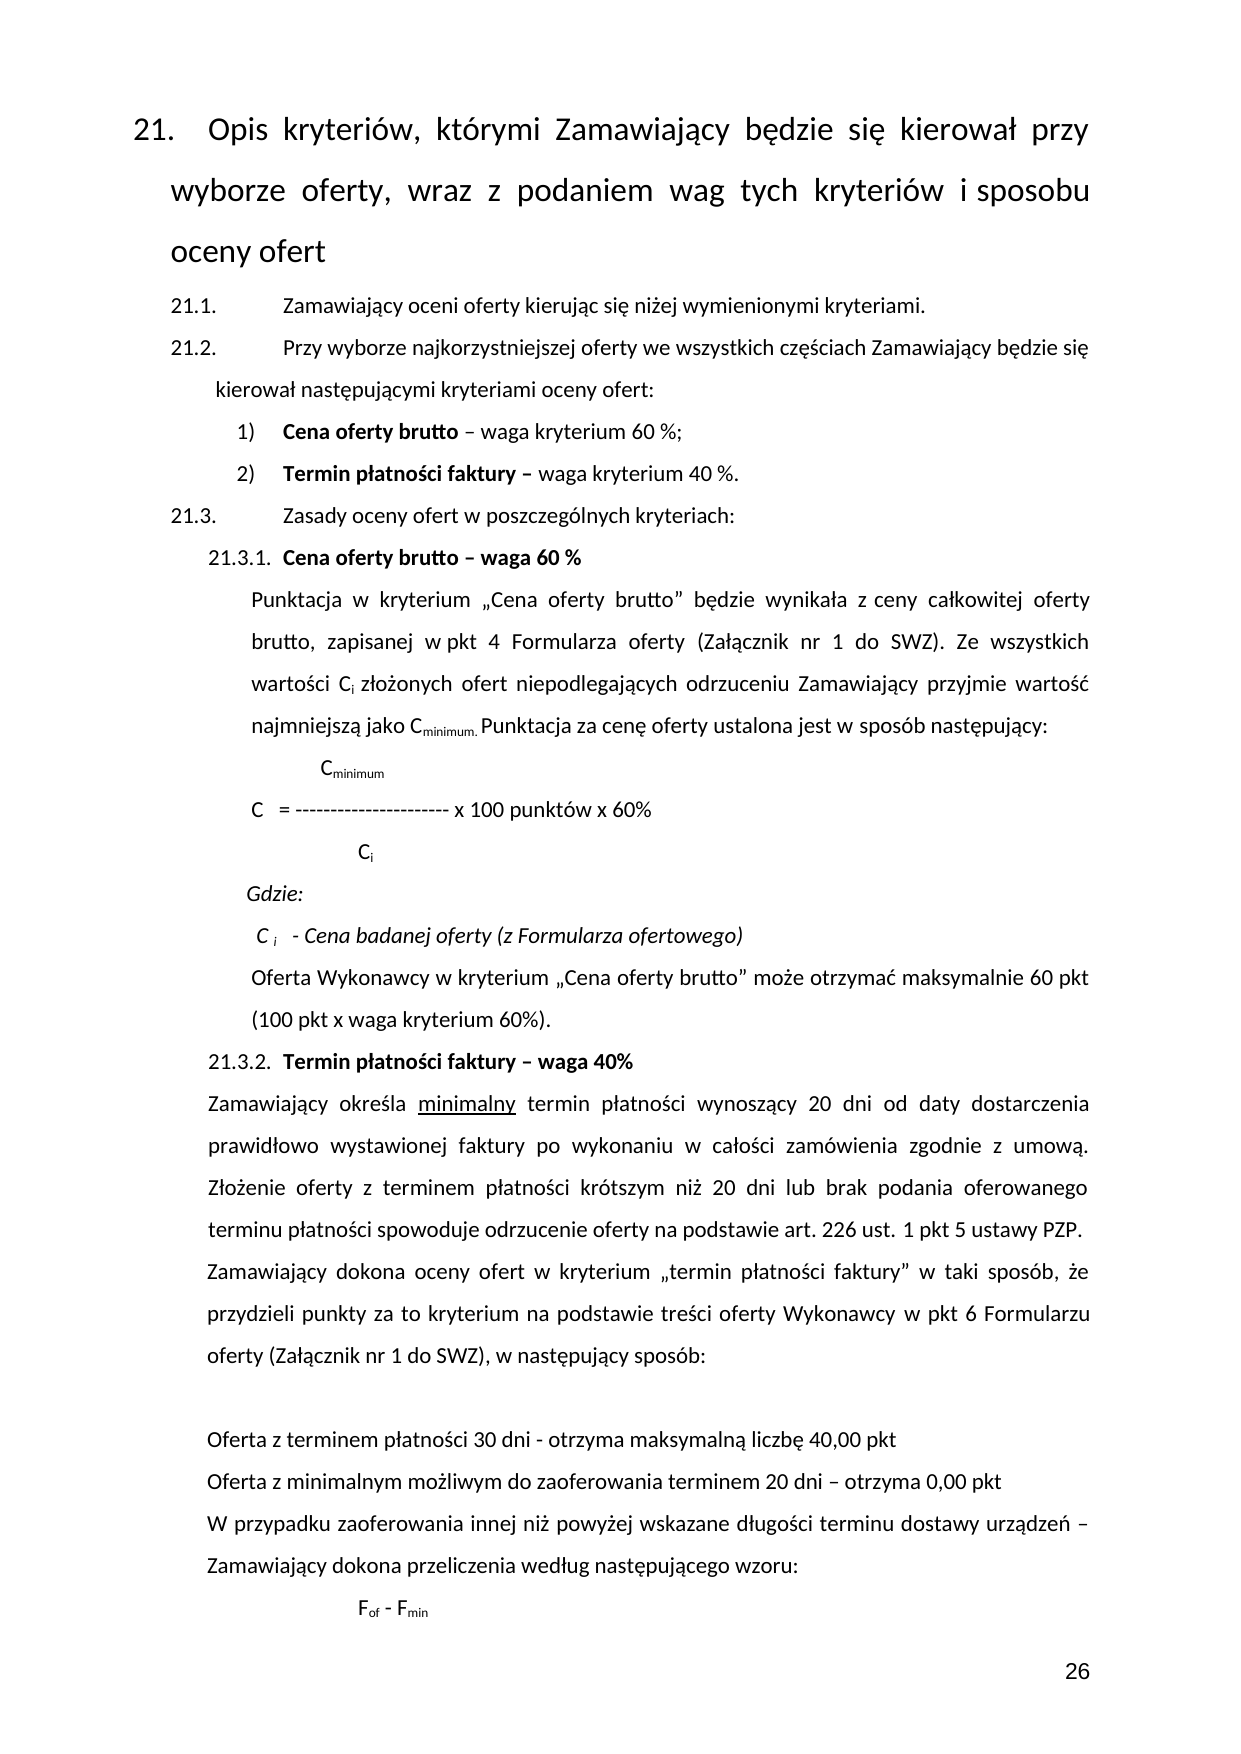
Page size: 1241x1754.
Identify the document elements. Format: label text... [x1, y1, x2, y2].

list Cena oferty brutto – waga 60 % [208, 543, 1090, 571]
text Ci [326, 837, 1090, 865]
list Przy wyborze najkorzystniejszej oferty we wszystkich częściach Zamawiający będzie się kierował następującymi kryteriami oceny ofert: [170, 333, 1090, 403]
list Termin płatności faktury – waga 40% [208, 1047, 1090, 1075]
list Zamawiający oceni oferty kierując się niżej wymienionymi kryteriami. [170, 291, 1090, 319]
list Punktacja w kryterium „Cena oferty brutto” będzie wynikała z ceny całkowitej oferty brutto, zapisanej w pkt 4 Formularza oferty (Załącznik nr 1 do SWZ). Ze wszystkich wartości Ci złożonych ofert niepodlegających odrzuceniu Zamawiający przyjmie wartość najmniejszą jako Cminimum. Punktacja za cenę oferty ustalona jest w sposób następujący: [251, 585, 1090, 739]
text Cminimum [251, 753, 1090, 781]
list Cena oferty brutto – waga kryterium 60 %; [236, 417, 1090, 445]
list Oferta z terminem płatności 30 dni - otrzyma maksymalną liczbę 40,00 pkt [207, 1425, 1090, 1453]
subtitle Opis kryteriów, którymi Zamawiający będzie się kierował przy wyborze oferty, wraz z podaniem wag tych kryteriów i sposobu oceny ofert [133, 108, 1090, 271]
list Zamawiający dokona oceny ofert w kryterium „termin płatności faktury” w taki sposób, że przydzieli punkty za to kryterium na podstawie treści oferty Wykonawcy w pkt 6 Formularzu oferty (Załącznik nr 1 do SWZ), w następujący sposób: [207, 1257, 1090, 1369]
text C = ---------------------- x 100 punktów x 60% [251, 795, 1090, 823]
text C i - Cena badanej oferty (z Formularza ofertowego) [251, 921, 1090, 949]
list W przypadku zaoferowania innej niż powyżej wskazane długości terminu dostawy urządzeń – Zamawiający dokona przeliczenia według następującego wzoru: [207, 1509, 1090, 1579]
list Zasady oceny ofert w poszczególnych kryteriach: [170, 501, 1090, 529]
text Fof - Fmin [133, 1593, 1090, 1621]
list Termin płatności faktury – waga kryterium 40 %. [236, 459, 1090, 487]
text Gdzie: [133, 879, 1090, 907]
list Oferta z minimalnym możliwym do zaoferowania terminem 20 dni – otrzyma 0,00 pkt [207, 1467, 1090, 1495]
list Zamawiający określa minimalny termin płatności wynoszący 20 dni od daty dostarczenia prawidłowo wystawionej faktury po wykonaniu w całości zamówienia zgodnie z umową. Złożenie oferty z terminem płatności krótszym niż 20 dni lub brak podania oferowanego terminu płatności spowoduje odrzucenie oferty na podstawie art. 226 ust. 1 pkt 5 ustawy PZP. [208, 1089, 1090, 1243]
text Oferta Wykonawcy w kryterium „Cena oferty brutto” może otrzymać maksymalnie 60 pkt (100 pkt x waga kryterium 60%). [251, 963, 1090, 1033]
